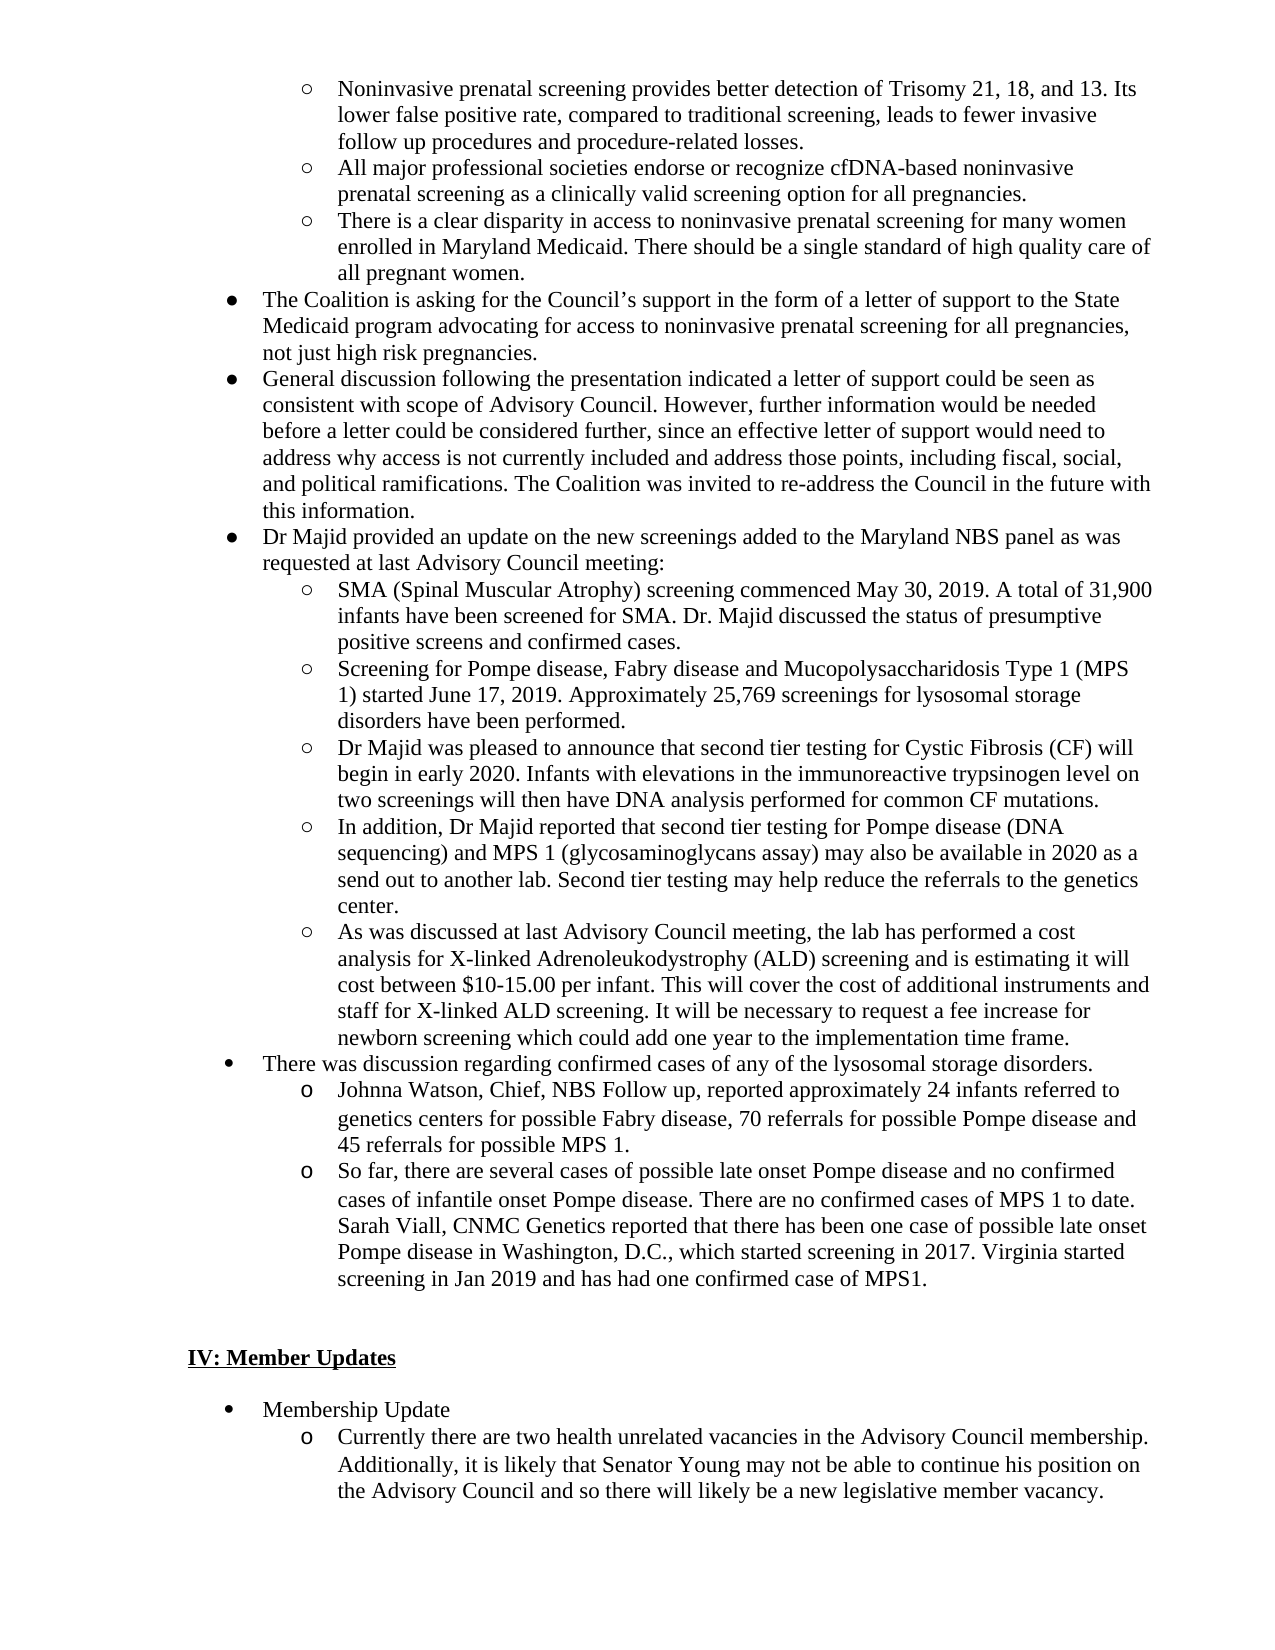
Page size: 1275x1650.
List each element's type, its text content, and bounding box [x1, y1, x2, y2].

list In addition, Dr Majid reported that second tier testing for Pompe disease (DNA sequencing) and MPS 1 (glycosaminoglycans assay) may also be available in 2020 as a send out to another lab. Second tier testing may help reduce the referrals to the genetics center. [300, 813, 1153, 918]
list All major professional societies endorse or recognize cfDNA-based noninvasive prenatal screening as a clinically valid screening option for all pregnancies. [300, 154, 1153, 207]
list Currently there are two health unrelated vacancies in the Advisory Council membership. Additionally, it is likely that Senator Young may not be able to continue his position on the Advisory Council and so there will likely be a new legislative member vacancy. [300, 1423, 1153, 1504]
list As was discussed at last Advisory Council meeting, the lab has performed a cost analysis for X-linked Adrenoleukodystrophy (ALD) screening and is estimating it will cost between $10-15.00 per infant. This will cover the cost of additional instruments and staff for X-linked ALD screening. It will be necessary to request a fee increase for newborn screening which could add one year to the implementation time frame. [300, 918, 1153, 1050]
list Noninvasive prenatal screening provides better detection of Trisomy 21, 18, and 13. Its lower false positive rate, compared to traditional screening, leads to fewer invasive follow up procedures and procedure-related losses. [300, 75, 1153, 154]
list Johnna Watson, Chief, NBS Follow up, reported approximately 24 infants referred to genetics centers for possible Fabry disease, 70 referrals for possible Pompe disease and 45 referrals for possible MPS 1. [300, 1076, 1153, 1157]
list There was discussion regarding confirmed cases of any of the lysosomal storage disorders. [225, 1050, 1153, 1076]
list Membership Update [225, 1396, 1153, 1423]
list Dr Majid was pleased to announce that second tier testing for Cystic Fibrosis (CF) will begin in early 2020. Infants with elevations in the immunoreactive trypsinogen level on two screenings will then have DNA analysis performed for common CF mutations. [300, 734, 1153, 813]
list SMA (Spinal Muscular Atrophy) screening commenced May 30, 2019. A total of 31,900 infants have been screened for SMA. Dr. Majid discussed the status of presumptive positive screens and confirmed cases. [300, 576, 1153, 655]
list Screening for Pompe disease, Fabry disease and Mucopolysaccharidosis Type 1 (MPS 1) started June 17, 2019. Approximately 25,769 screenings for lysosomal storage disorders have been performed. [300, 655, 1153, 734]
list Dr Majid provided an update on the new screenings added to the Maryland NBS panel as was requested at last Advisory Council meeting: [225, 523, 1153, 576]
list General discussion following the presentation indicated a letter of support could be seen as consistent with scope of Advisory Council. However, further information would be needed before a letter could be considered further, since an effective letter of support would need to address why access is not currently included and address those points, including fiscal, social, and political ramifications. The Coalition was invited to re-address the Council in the future with this information. [225, 365, 1153, 523]
text IV: Member Updates [187, 1344, 1153, 1370]
list There is a clear disparity in access to noninvasive prenatal screening for many women enrolled in Maryland Medicaid. There should be a single standard of high quality care of all pregnant women. [300, 207, 1153, 286]
list The Coalition is asking for the Council’s support in the form of a letter of support to the State Medicaid program advocating for access to noninvasive prenatal screening for all pregnancies, not just high risk pregnancies. [225, 286, 1153, 365]
list So far, there are several cases of possible late onset Pompe disease and no confirmed cases of infantile onset Pompe disease. There are no confirmed cases of MPS 1 to date. Sarah Viall, CNMC Genetics reported that there has been one case of possible late onset Pompe disease in Washington, D.C., which started screening in 2017. Virginia started screening in Jan 2019 and has had one confirmed case of MPS1. [300, 1157, 1153, 1291]
